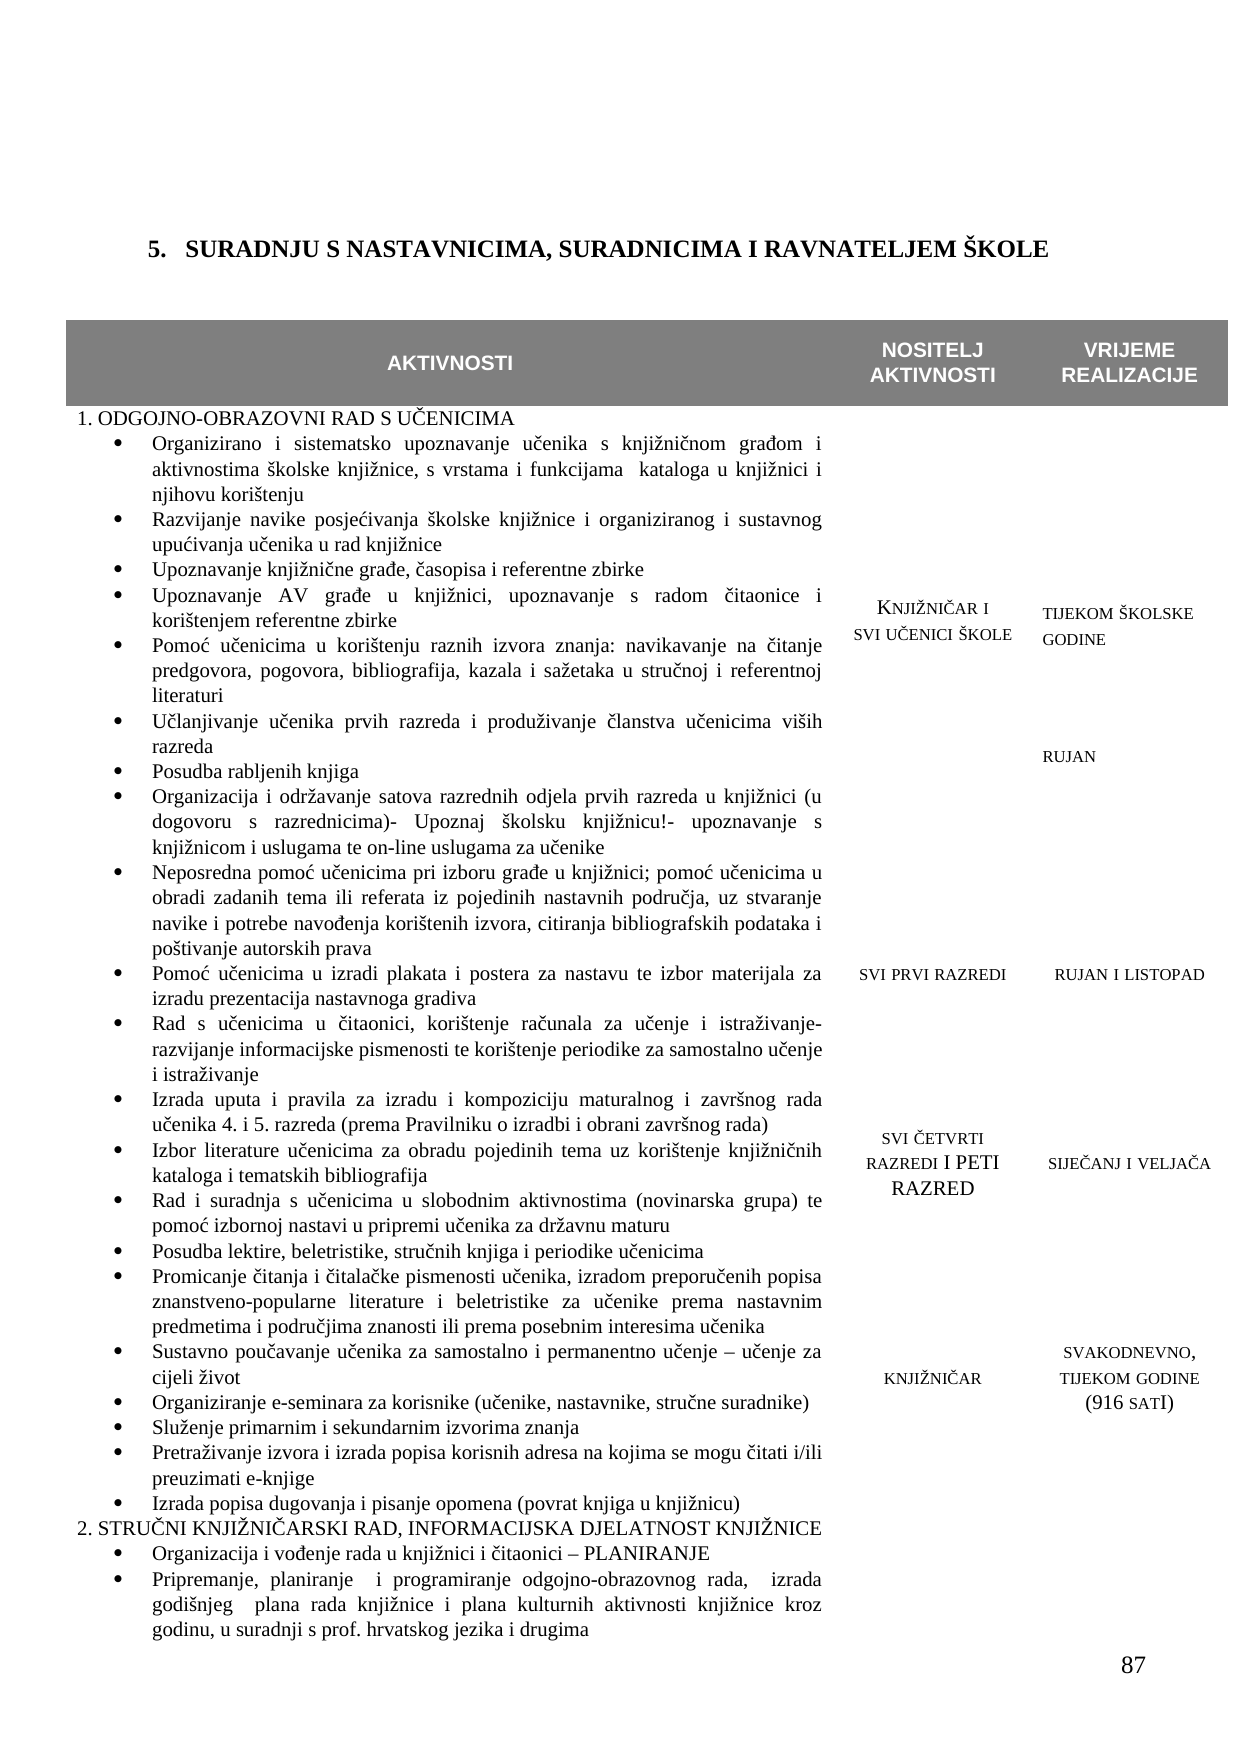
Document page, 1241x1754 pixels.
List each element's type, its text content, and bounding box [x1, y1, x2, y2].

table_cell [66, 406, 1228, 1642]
title SURADNJU S NASTAVNICIMA, SURADNICIMA I RAVNATELJEM ŠKOLE [148, 234, 1146, 263]
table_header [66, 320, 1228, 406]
